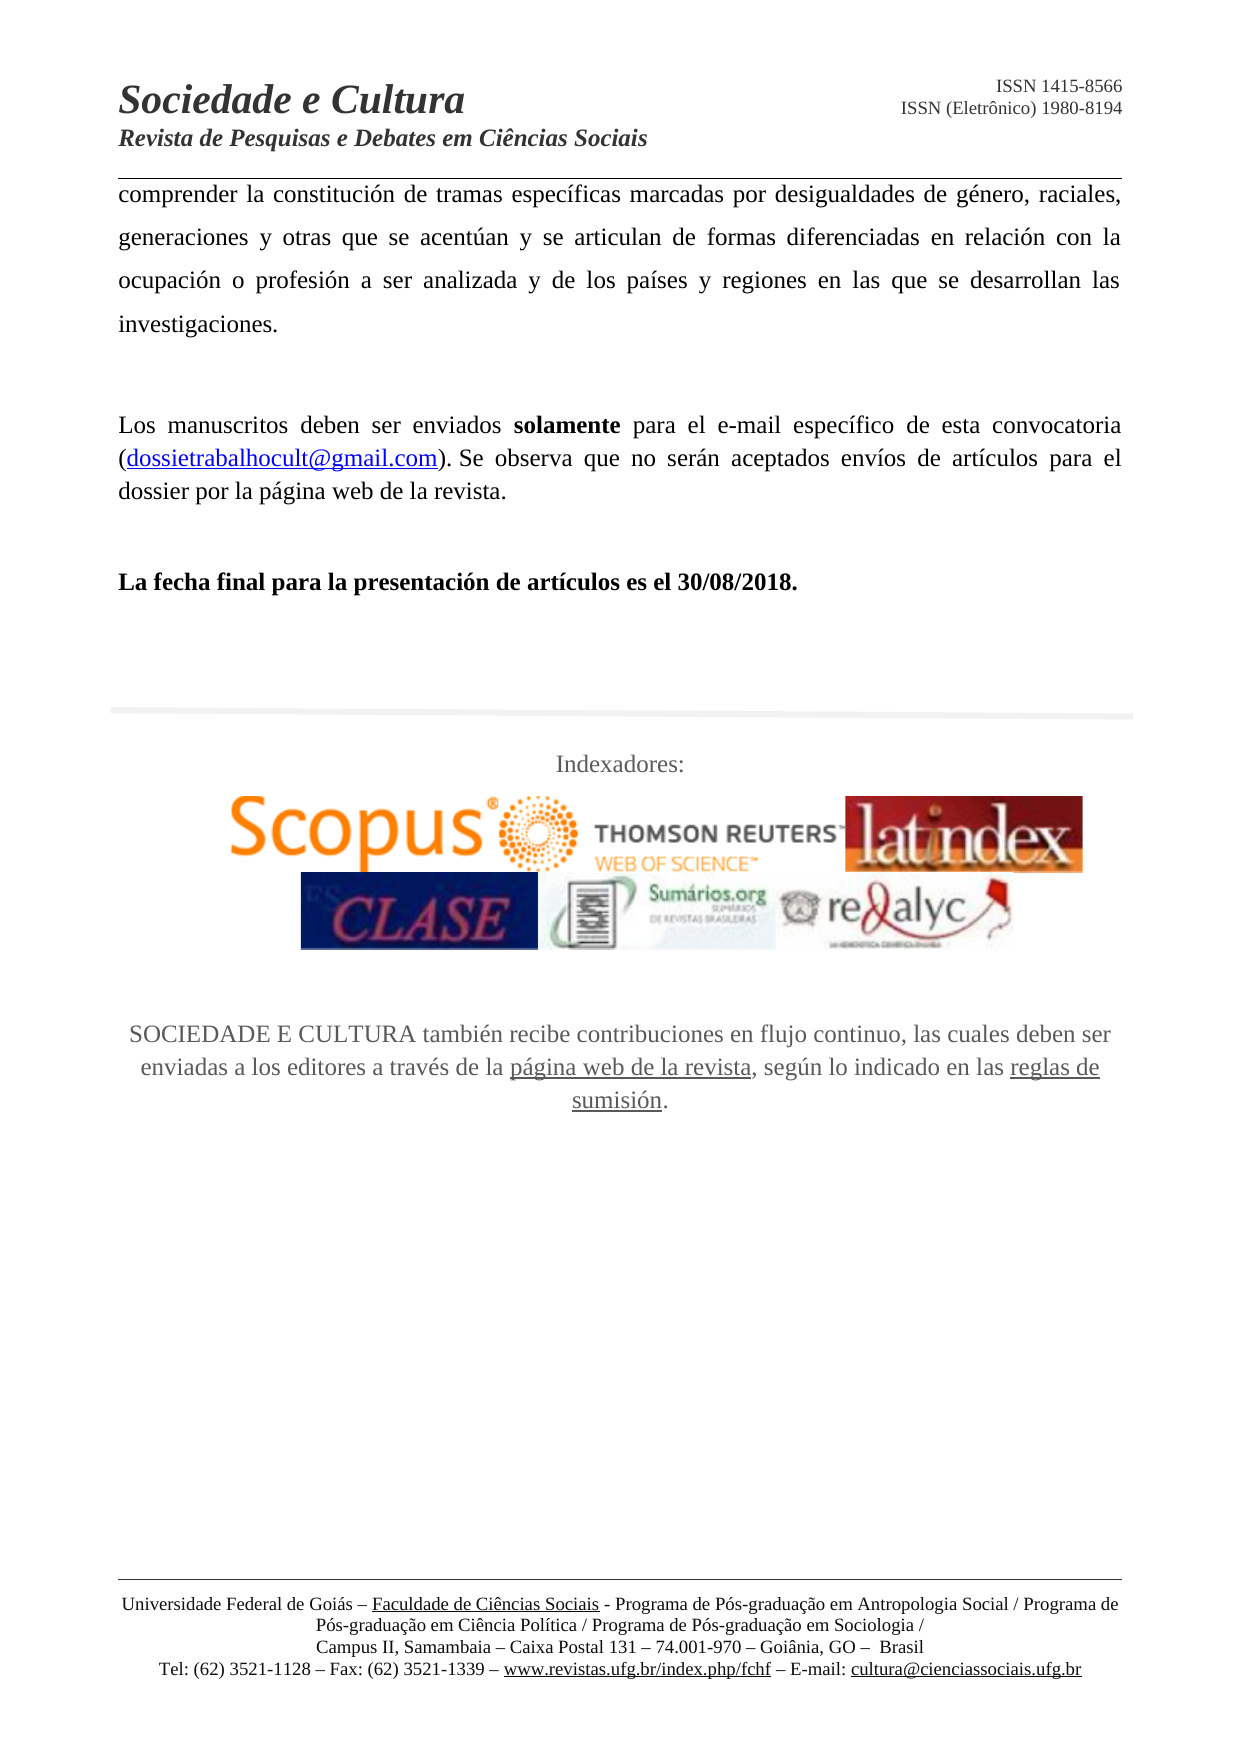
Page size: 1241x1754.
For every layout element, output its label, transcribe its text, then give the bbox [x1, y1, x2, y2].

subtitle SOCIEDADE E CULTURA también recibe contribuciones en flujo continuo, las cuales deben ser enviadas a los editores a través de la página web de la revista, según lo indicado en las reglas de sumisión. [118, 1019, 1122, 1114]
picture [231, 796, 1083, 950]
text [118, 179, 1122, 337]
text La fecha final para la presentación de artículos es el 30/08/2018. [118, 567, 1122, 596]
subtitle Los manuscritos deben ser enviados solamente para el e-mail específico de esta convocatoria (dossietrabalhocult@gmail.com). Se observa que no serán aceptados envíos de artículos para el dossier por la página web de la revista. [118, 439, 1122, 505]
subtitle Indexadores: [118, 749, 1122, 778]
